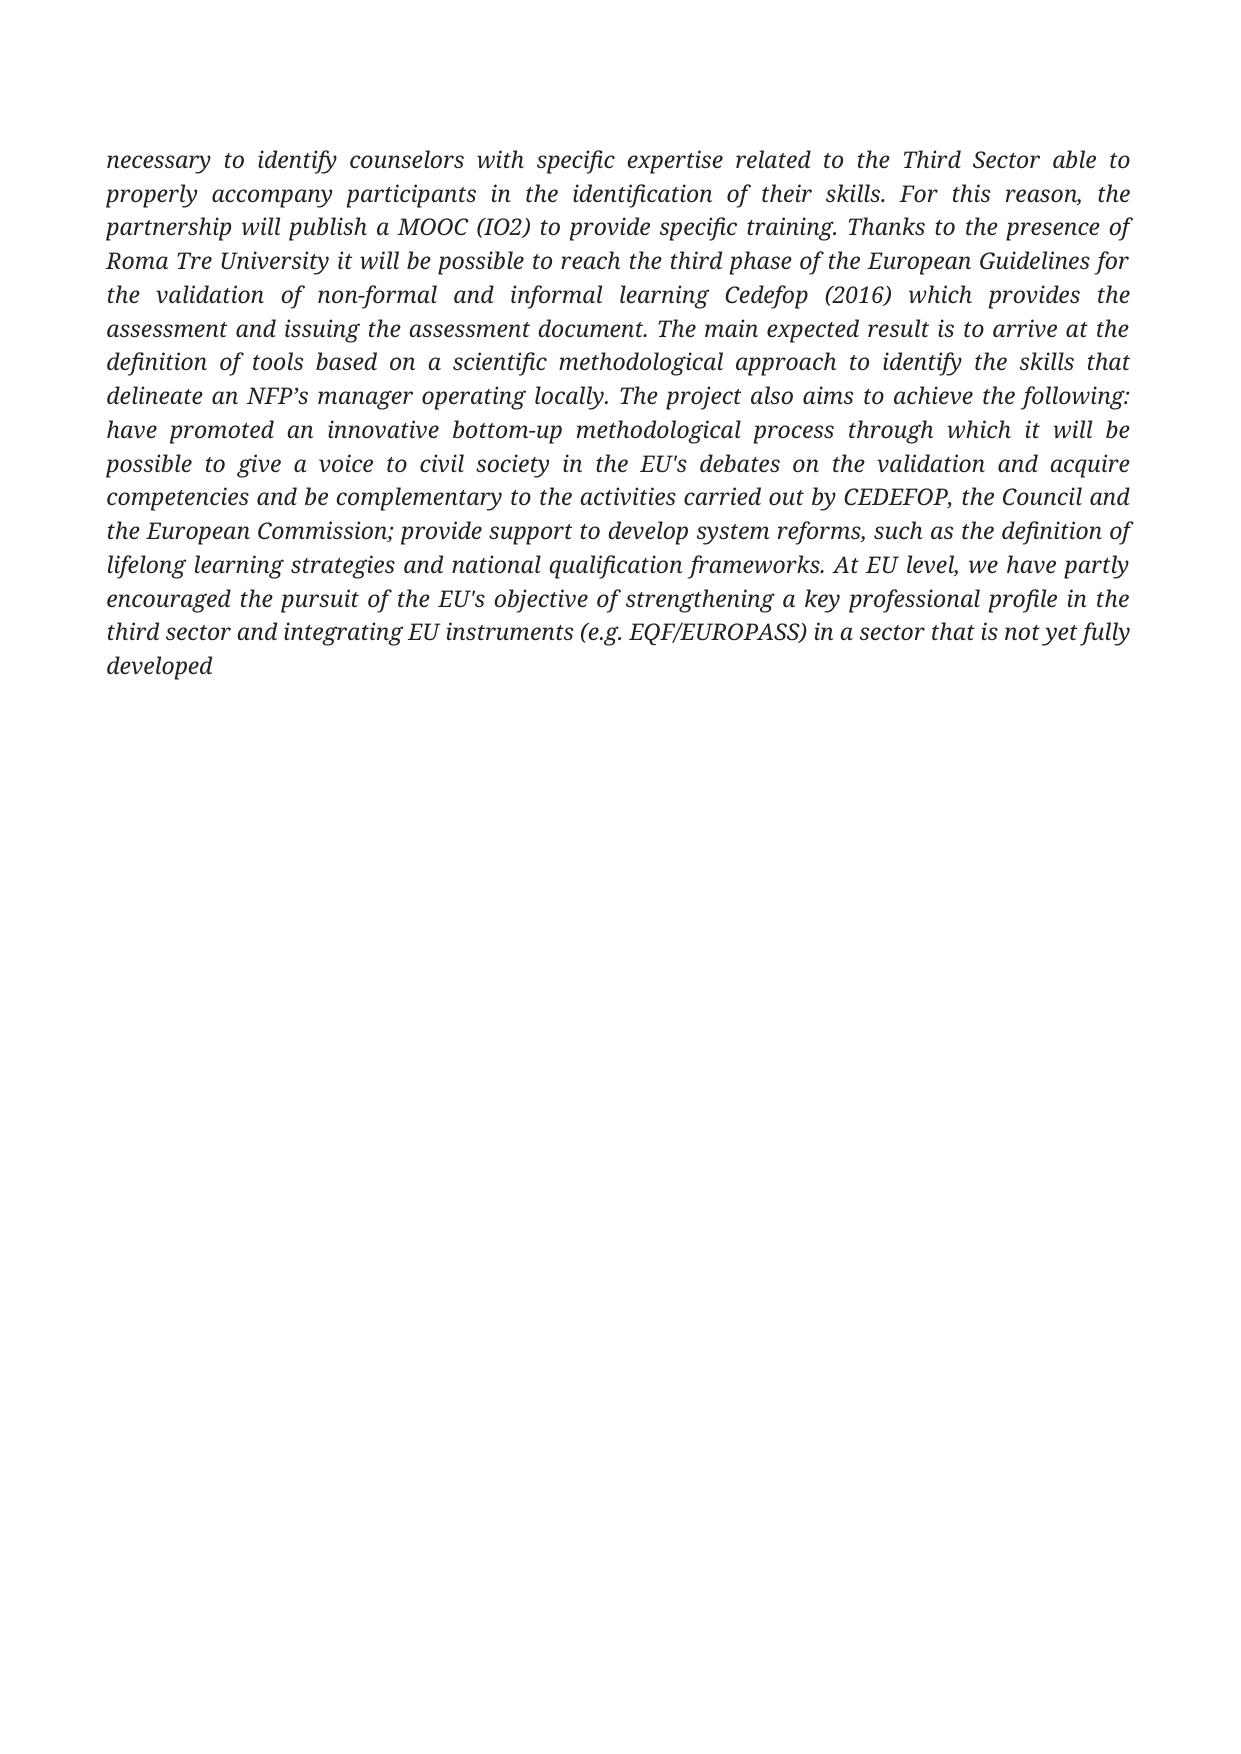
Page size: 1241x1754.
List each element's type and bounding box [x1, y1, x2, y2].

text [106, 144, 1134, 681]
